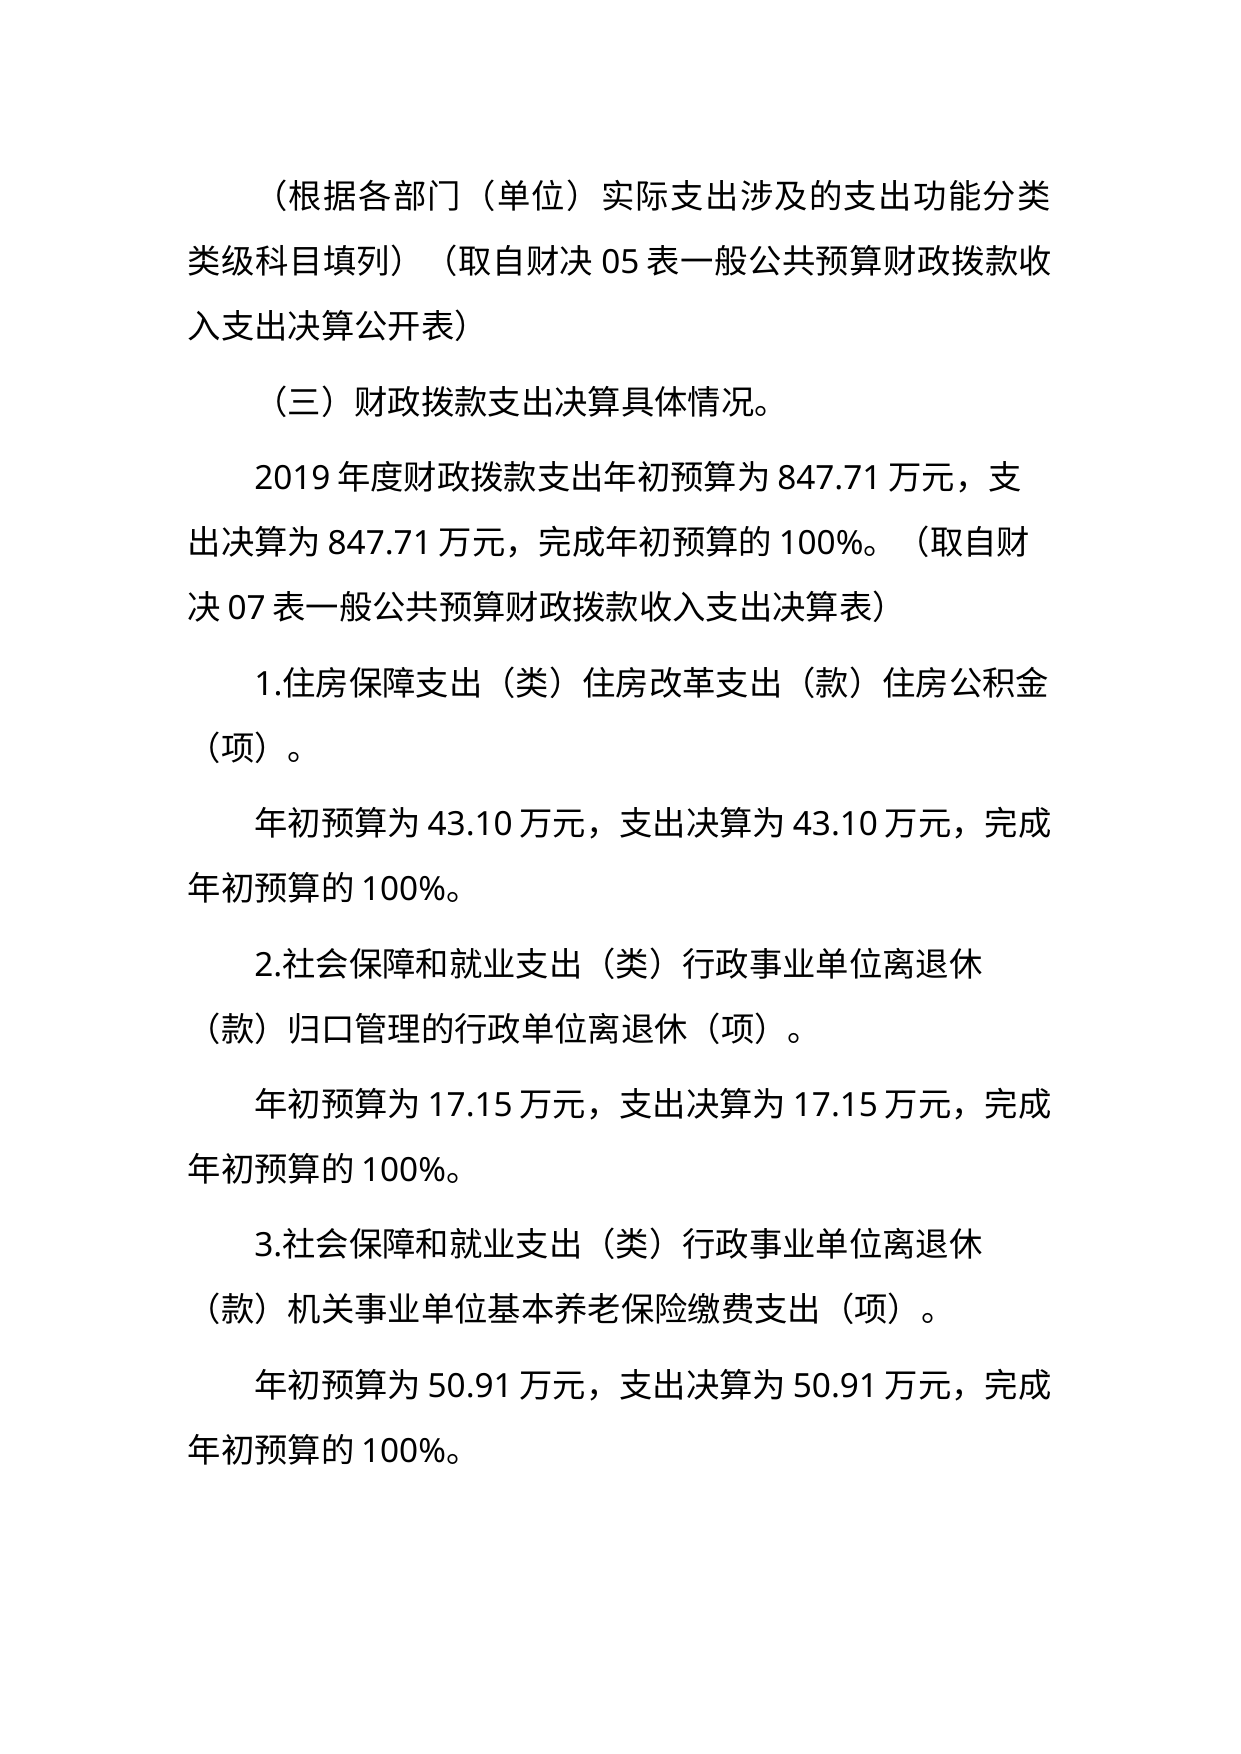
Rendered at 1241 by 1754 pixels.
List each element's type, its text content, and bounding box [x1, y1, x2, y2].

text 2019年度财政拨款支出年初预算为847.71万元，支出决算为847.71万元，完成年初预算的100%。（取自财决07表一般公共预算财政拨款收入支出决算表） [187, 443, 1053, 638]
text 2.社会保障和就业支出（类）行政事业单位离退休（款）归口管理的行政单位离退休（项）。 [187, 929, 1053, 1059]
text （根据各部门（单位）实际支出涉及的支出功能分类类级科目填列）（取自财决05表一般公共预算财政拨款收入支出决算公开表） [187, 162, 1053, 357]
text 1.住房保障支出（类）住房改革支出（款）住房公积金（项）。 [187, 648, 1053, 778]
text 年初预算为17.15万元，支出决算为17.15万元，完成年初预算的100%。 [187, 1069, 1053, 1199]
text （三）财政拨款支出决算具体情况。 [187, 367, 1053, 432]
text 年初预算为43.10万元，支出决算为43.10万元，完成年初预算的100%。 [187, 789, 1053, 919]
text 年初预算为50.91万元，支出决算为50.91万元，完成年初预算的100%。 [187, 1350, 1053, 1480]
text 3.社会保障和就业支出（类）行政事业单位离退休（款）机关事业单位基本养老保险缴费支出（项）。 [187, 1210, 1053, 1340]
